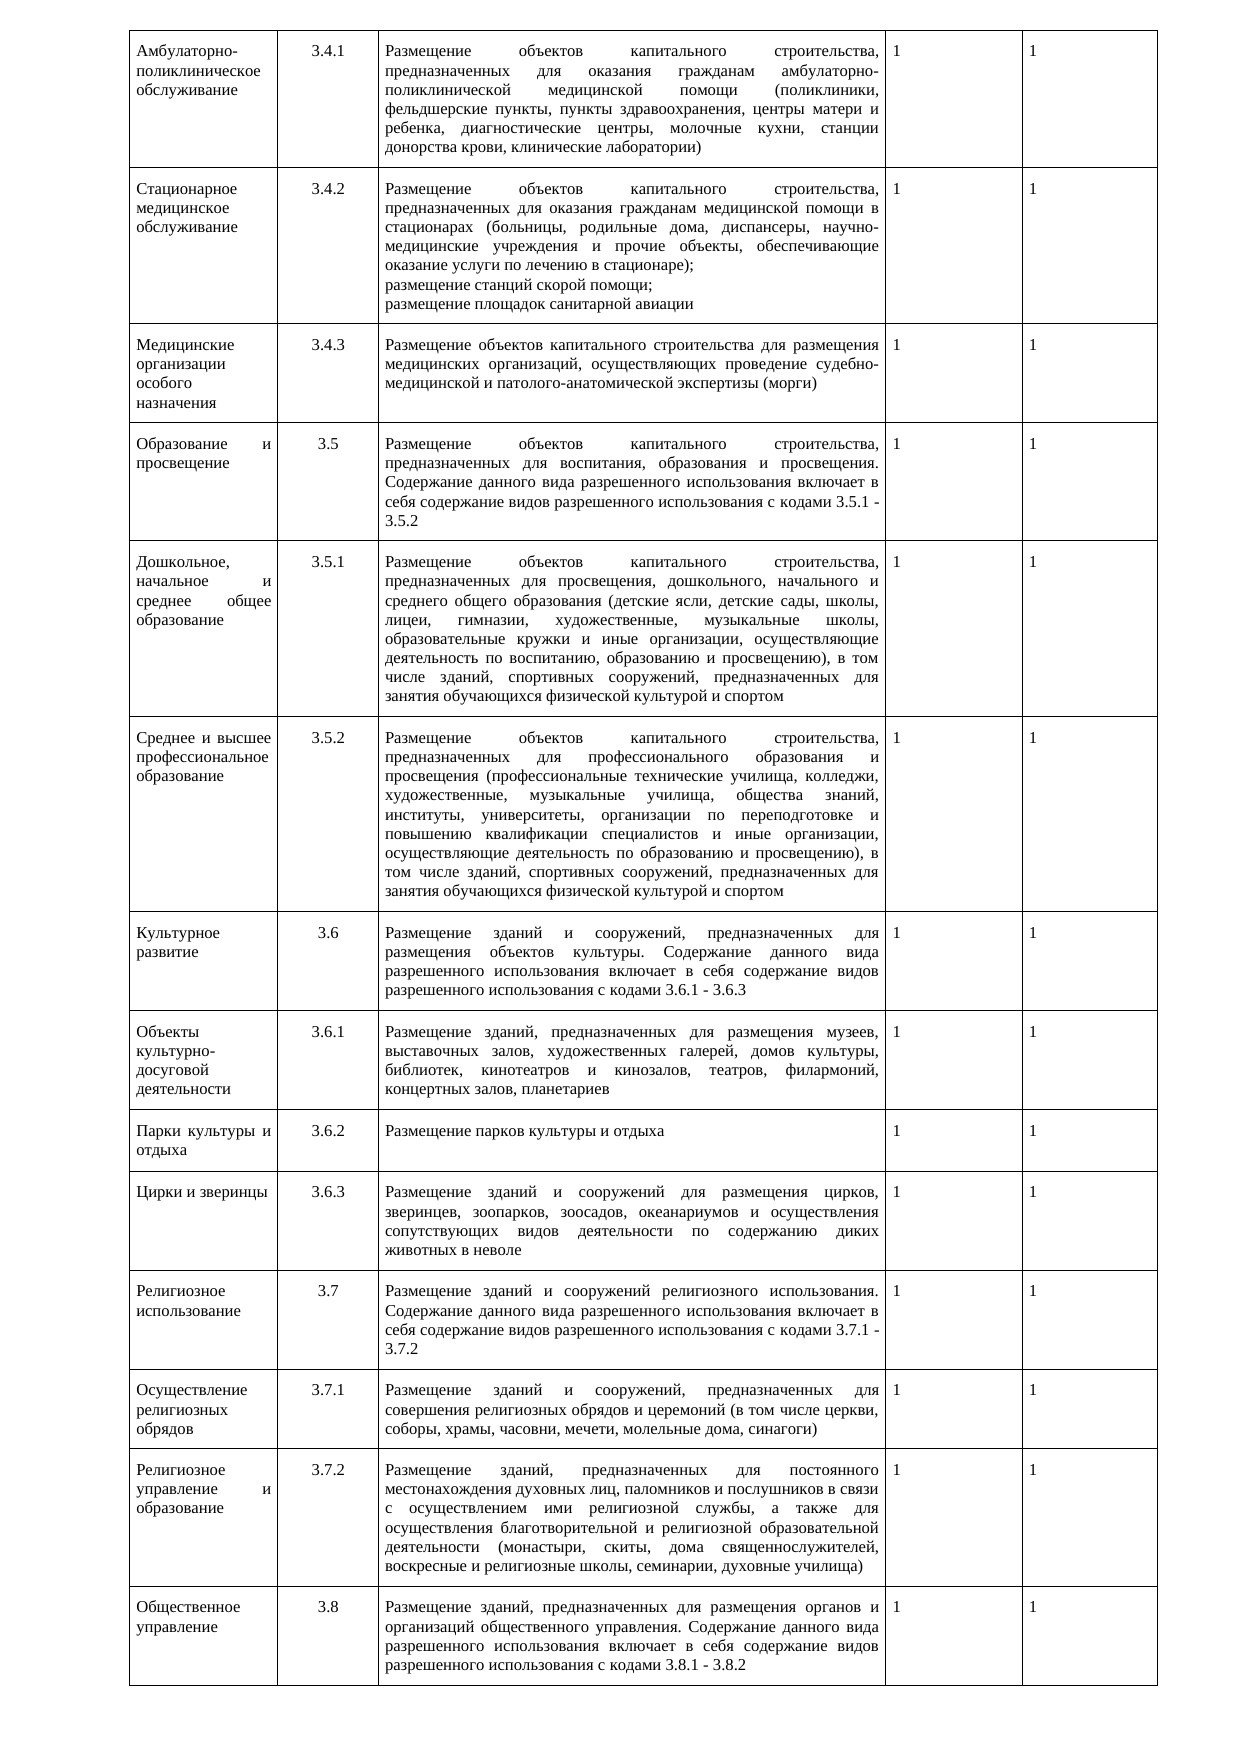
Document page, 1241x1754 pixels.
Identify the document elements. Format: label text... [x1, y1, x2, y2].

table_cell 1 [886, 1370, 1022, 1448]
table_cell Осуществление религиозных обрядов [130, 1370, 277, 1448]
table_cell Размещение зданий и сооружений для размещения цирков, зверинцев, зоопарков, зоосадов, океанариумов и осуществления сопутствующих видов деятельности по содержанию диких животных в неволе [379, 1172, 885, 1269]
table_cell Размещение объектов капитального строительства, предназначенных для воспитания, образования и просвещения. Содержание данного вида разрешенного использования включает в себя содержание видов разрешенного использования с кодами 3.5.1 - 3.5.2 [379, 423, 885, 540]
table_cell 3.6.3 [278, 1172, 378, 1269]
table_cell 3.6 [278, 912, 378, 1010]
table_cell 1 [886, 717, 1022, 911]
table_cell 1 [886, 1172, 1022, 1269]
table_cell 1 [886, 31, 1022, 167]
table_cell 3.7.1 [278, 1370, 378, 1448]
table_cell Дошкольное, начальное и среднее общее образование [130, 541, 277, 716]
table_cell 3.6.2 [278, 1110, 378, 1171]
table_cell Размещение объектов капитального строительства, предназначенных для оказания гражданам амбулаторно-поликлинической медицинской помощи (поликлиники, фельдшерские пункты, пункты здравоохранения, центры матери и ребенка, диагностические центры, молочные кухни, станции донорства крови, клинические лаборатории) [379, 31, 885, 167]
table_cell 1 [1023, 1110, 1157, 1171]
table_cell 1 [886, 423, 1022, 540]
table_cell Размещение объектов капитального строительства для размещения медицинских организаций, осуществляющих проведение судебно-медицинской и патолого-анатомической экспертизы (морги) [379, 324, 885, 422]
table_cell Парки культуры и отдыха [130, 1110, 277, 1171]
table_cell Культурное развитие [130, 912, 277, 1010]
table_cell Религиозное использование [130, 1271, 277, 1368]
table_cell Общественное управление [130, 1587, 277, 1684]
table_cell 1 [886, 1110, 1022, 1171]
table_cell Размещение зданий, предназначенных для постоянного местонахождения духовных лиц, паломников и послушников в связи с осуществлением ими религиозной службы, а также для осуществления благотворительной и религиозной образовательной деятельности (монастыри, скиты, дома священнослужителей, воскресные и религиозные школы, семинарии, духовные училища) [379, 1449, 885, 1586]
table_cell 1 [1023, 31, 1157, 167]
table_cell 1 [1023, 168, 1157, 323]
table_cell Амбулаторно-поликлиническое обслуживание [130, 31, 277, 167]
table_cell 3.8 [278, 1587, 378, 1684]
table_cell 1 [1023, 1449, 1157, 1586]
table_cell Образование и просвещение [130, 423, 277, 540]
table_cell 1 [1023, 423, 1157, 540]
table_cell 3.7 [278, 1271, 378, 1368]
table_cell 1 [886, 168, 1022, 323]
table_cell 3.6.1 [278, 1011, 378, 1109]
table_cell 3.5 [278, 423, 378, 540]
table_cell 1 [1023, 912, 1157, 1010]
table_cell 1 [886, 1449, 1022, 1586]
table_cell 3.4.2 [278, 168, 378, 323]
table_cell 1 [1023, 1271, 1157, 1368]
table_cell 1 [886, 1011, 1022, 1109]
table_cell 3.5.2 [278, 717, 378, 911]
table_cell 1 [1023, 541, 1157, 716]
table_cell 3.5.1 [278, 541, 378, 716]
table_cell 1 [886, 324, 1022, 422]
table_cell Размещение объектов капитального строительства, предназначенных для профессионального образования и просвещения (профессиональные технические училища, колледжи, художественные, музыкальные училища, общества знаний, институты, университеты, организации по переподготовке и повышению квалификации специалистов и иные организации, осуществляющие деятельность по образованию и просвещению), в том числе зданий, спортивных сооружений, предназначенных для занятия обучающихся физической культурой и спортом [379, 717, 885, 911]
table_cell Религиозное управление и образование [130, 1449, 277, 1586]
table_cell Размещение объектов капитального строительства, предназначенных для просвещения, дошкольного, начального и среднего общего образования (детские ясли, детские сады, школы, лицеи, гимназии, художественные, музыкальные школы, образовательные кружки и иные организации, осуществляющие деятельность по воспитанию, образованию и просвещению), в том числе зданий, спортивных сооружений, предназначенных для занятия обучающихся физической культурой и спортом [379, 541, 885, 716]
table_cell 1 [1023, 1011, 1157, 1109]
table_cell Размещение зданий, предназначенных для размещения музеев, выставочных залов, художественных галерей, домов культуры, библиотек, кинотеатров и кинозалов, театров, филармоний, концертных залов, планетариев [379, 1011, 885, 1109]
table_cell 3.4.3 [278, 324, 378, 422]
table_cell 3.7.2 [278, 1449, 378, 1586]
table_cell Медицинские организации особого назначения [130, 324, 277, 422]
table_cell Размещение объектов капитального строительства, предназначенных для оказания гражданам медицинской помощи в стационарах (больницы, родильные дома, диспансеры, научно-медицинские учреждения и прочие объекты, обеспечивающие оказание услуги по лечению в стационаре); размещение станций скорой помощи; размещение площадок санитарной авиации [379, 168, 885, 323]
table_cell 1 [886, 541, 1022, 716]
table_cell Размещение зданий и сооружений, предназначенных для совершения религиозных обрядов и церемоний (в том числе церкви, соборы, храмы, часовни, мечети, молельные дома, синагоги) [379, 1370, 885, 1448]
table_cell 1 [1023, 1172, 1157, 1269]
table_cell 1 [886, 1271, 1022, 1368]
table_cell Цирки и зверинцы [130, 1172, 277, 1269]
table_cell Стационарное медицинское обслуживание [130, 168, 277, 323]
table_cell Размещение зданий и сооружений религиозного использования. Содержание данного вида разрешенного использования включает в себя содержание видов разрешенного использования с кодами 3.7.1 - 3.7.2 [379, 1271, 885, 1368]
table_cell Размещение зданий и сооружений, предназначенных для размещения объектов культуры. Содержание данного вида разрешенного использования включает в себя содержание видов разрешенного использования с кодами 3.6.1 - 3.6.3 [379, 912, 885, 1010]
table_cell Среднее и высшее профессиональное образование [130, 717, 277, 911]
table_cell Размещение зданий, предназначенных для размещения органов и организаций общественного управления. Содержание данного вида разрешенного использования включает в себя содержание видов разрешенного использования с кодами 3.8.1 - 3.8.2 [379, 1587, 885, 1684]
table_cell 1 [1023, 324, 1157, 422]
table_cell 1 [886, 1587, 1022, 1684]
table_cell Размещение парков культуры и отдыха [379, 1110, 885, 1171]
table_cell 1 [1023, 1587, 1157, 1684]
table_cell 1 [886, 912, 1022, 1010]
table_cell 1 [1023, 1370, 1157, 1448]
table_cell 1 [1023, 717, 1157, 911]
table_cell 3.4.1 [278, 31, 378, 167]
table_cell Объекты культурно-досуговой деятельности [130, 1011, 277, 1109]
